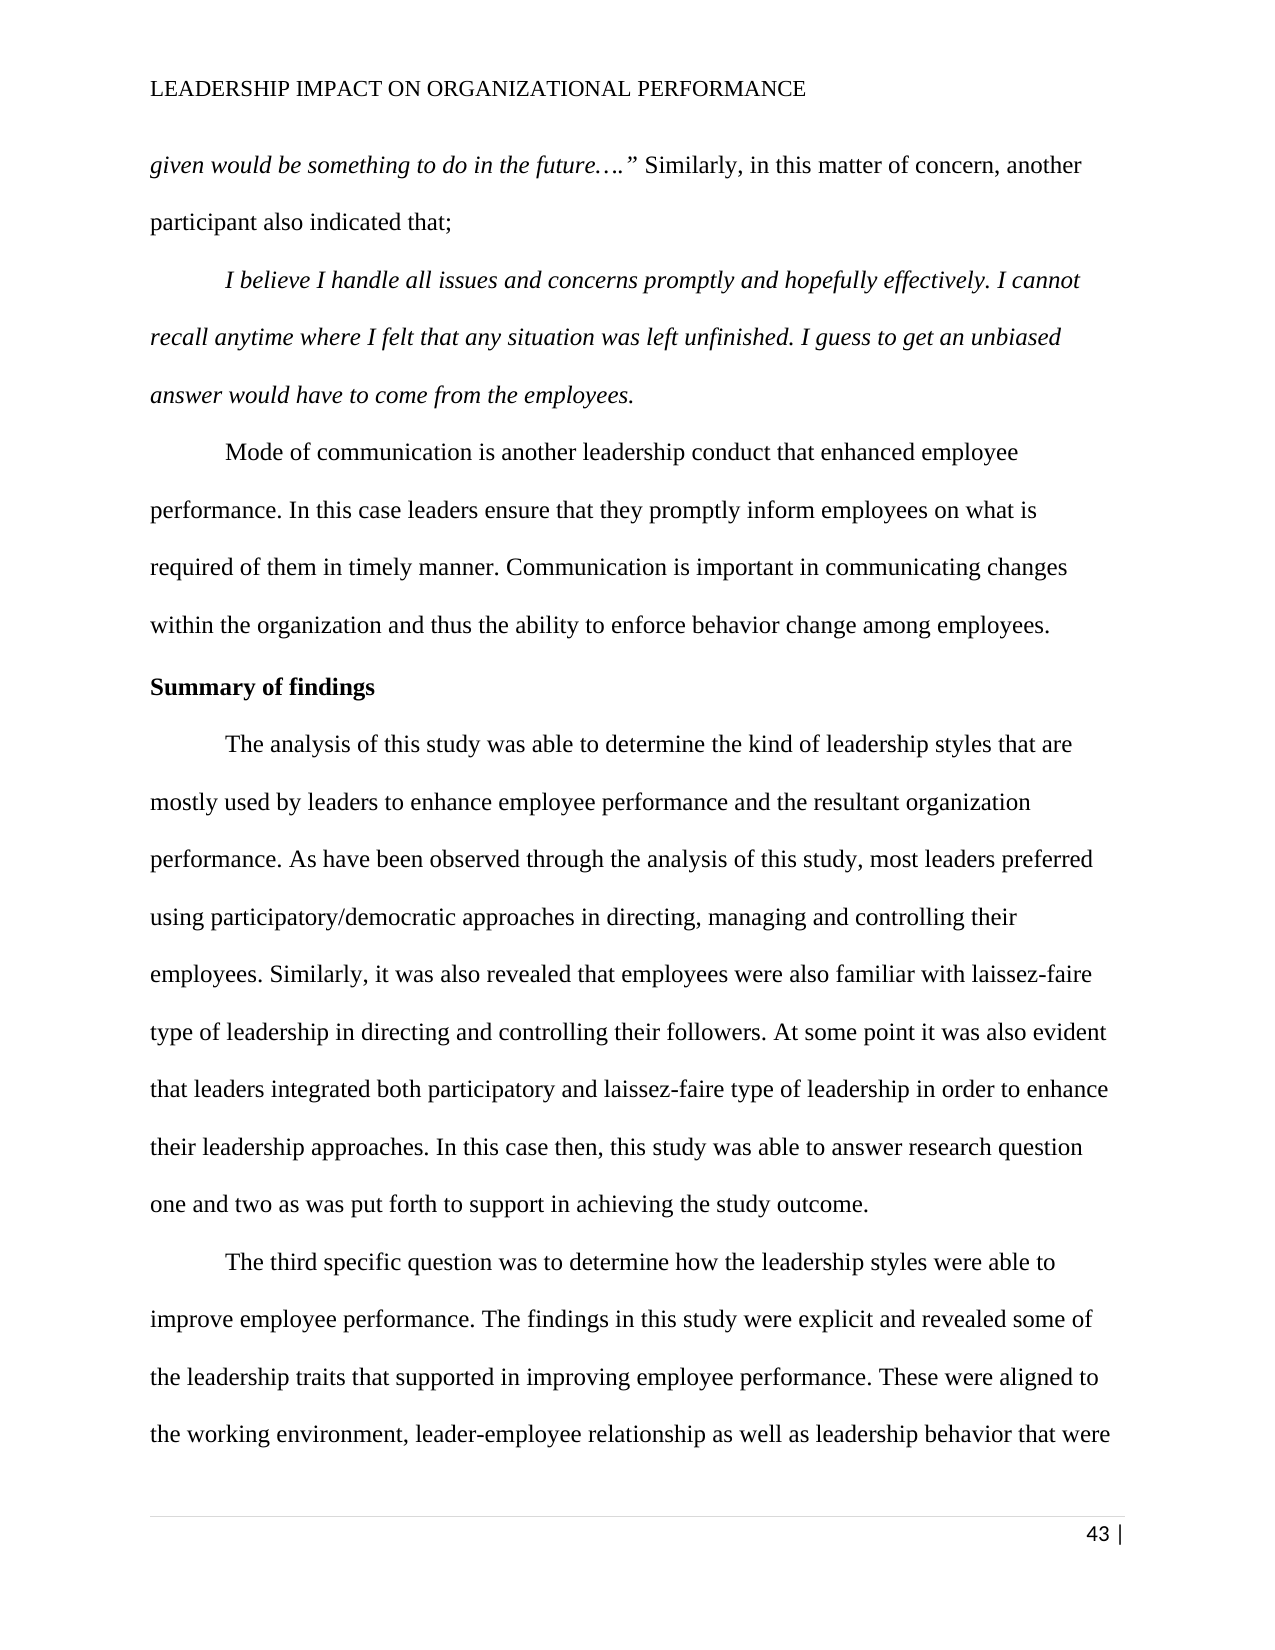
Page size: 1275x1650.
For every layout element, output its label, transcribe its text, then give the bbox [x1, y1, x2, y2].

text I believe I handle all issues and concerns promptly and hopefully effectively. I cannot recall anytime where I felt that any situation was left unfinished. I guess to get an unbiased answer would have to come from the employees. [150, 265, 1125, 409]
text The analysis of this study was able to determine the kind of leadership styles that are mostly used by leaders to enhance employee performance and the resultant organization performance. As have been observed through the analysis of this study, most leaders preferred using participatory/democratic approaches in directing, managing and controlling their employees. Similarly, it was also revealed that employees were also familiar with laissez-faire type of leadership in directing and controlling their followers. At some point it was also evident that leaders integrated both participatory and laissez-faire type of leadership in order to enhance their leadership approaches. In this case then, this study was able to answer research question one and two as was put forth to support in achieving the study outcome. [150, 729, 1125, 1218]
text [150, 150, 1125, 236]
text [150, 1247, 1125, 1448]
text Mode of communication is another leadership conduct that enhanced employee performance. In this case leaders ensure that they promptly inform employees on what is required of them in timely manner. Communication is important in communicating changes within the organization and thus the ability to enforce behavior change among employees. [150, 437, 1125, 639]
subtitle Summary of findings [150, 672, 1125, 700]
